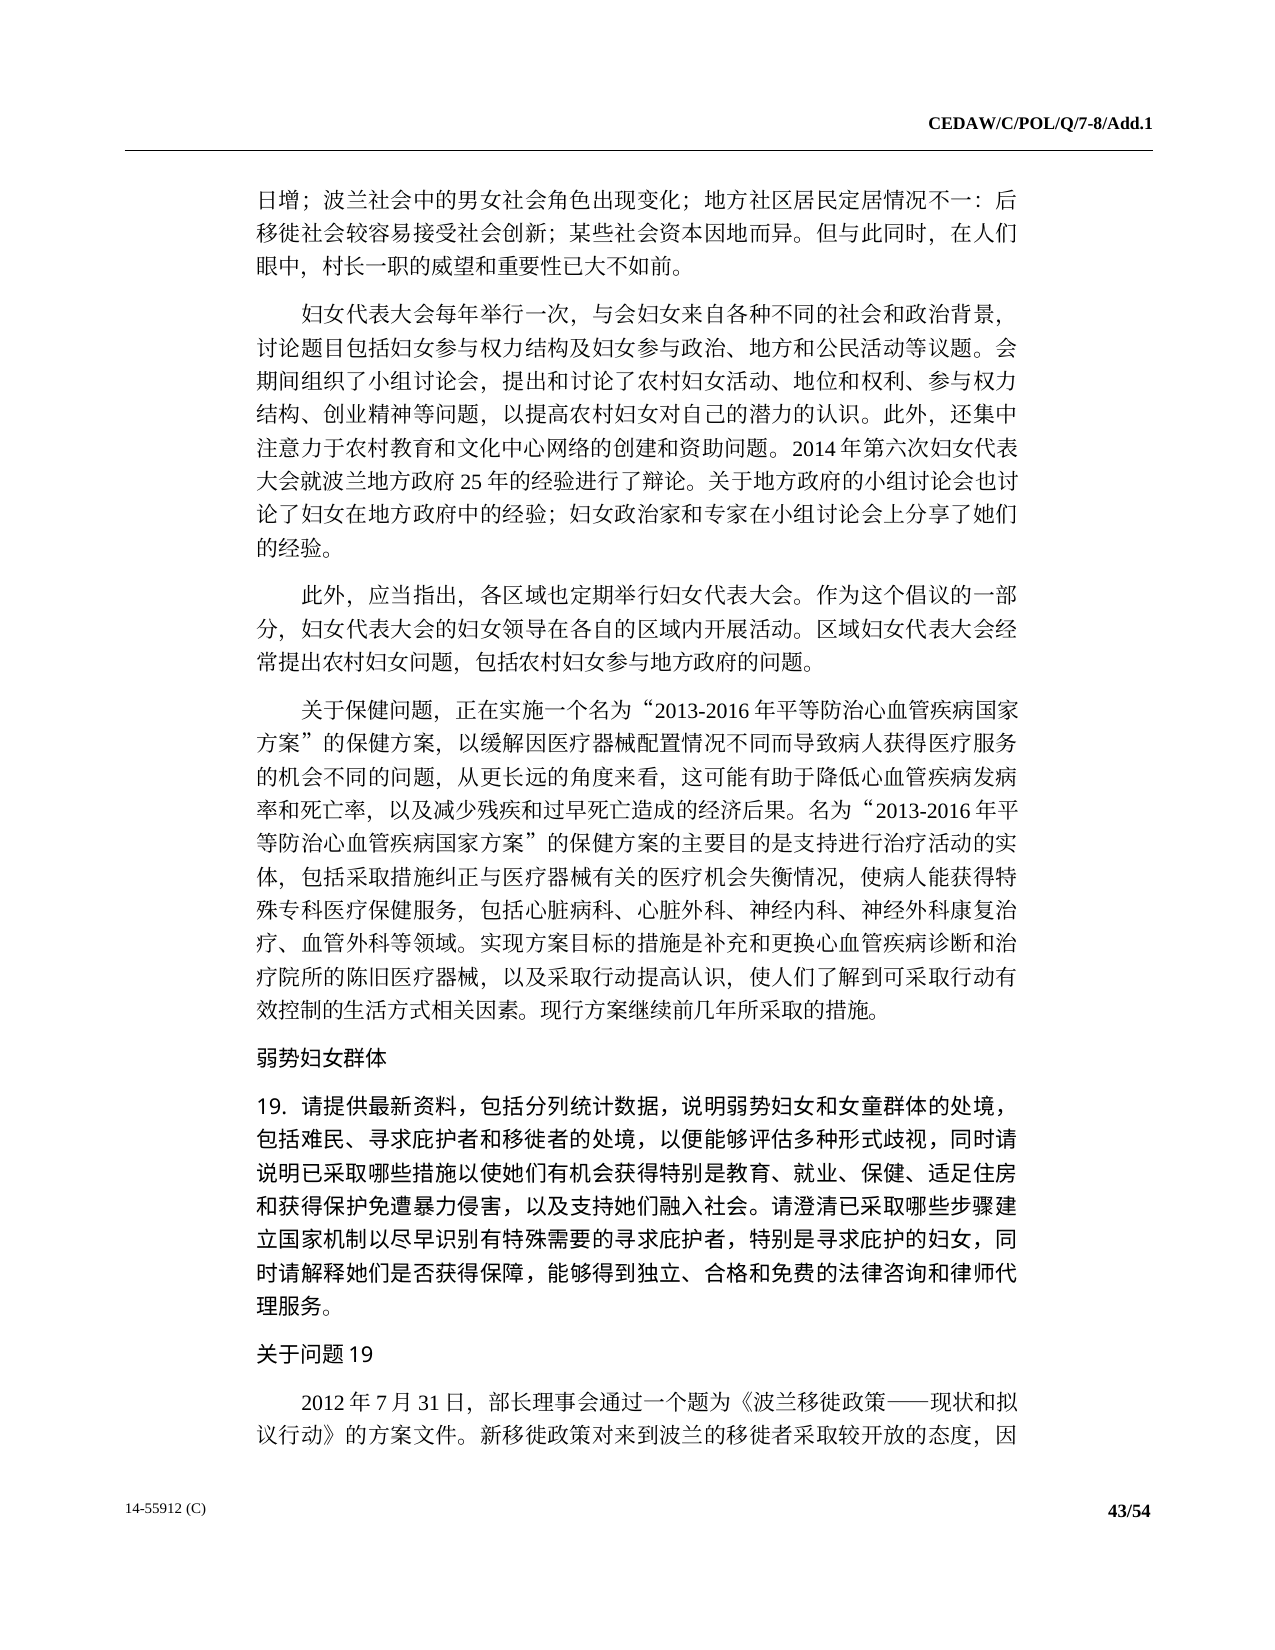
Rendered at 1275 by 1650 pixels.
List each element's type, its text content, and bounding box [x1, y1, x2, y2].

text 此外，应当指出，各区域也定期举行妇女代表大会。作为这个倡议的一部分，妇女代表大会的妇女领导在各自的区域内开展活动。区域妇女代表大会经常提出农村妇女问题，包括农村妇女参与地方政府的问题。 [256, 577, 1019, 677]
text 妇女代表大会每年举行一次，与会妇女来自各种不同的社会和政治背景，讨论题目包括妇女参与权力结构及妇女参与政治、地方和公民活动等议题。会期间组织了小组讨论会，提出和讨论了农村妇女活动、地位和权利、参与权力结构、创业精神等问题，以提高农村妇女对自己的潜力的认识。此外，还集中注意力于农村教育和文化中心网络的创建和资助问题。2014年第六次妇女代表大会就波兰地方政府25年的经验进行了辩论。关于地方政府的小组讨论会也讨论了妇女在地方政府中的经验；妇女政治家和专家在小组讨论会上分享了她们的经验。 [256, 296, 1019, 563]
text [256, 181, 1019, 281]
text 关于保健问题，正在实施一个名为“2013-2016年平等防治心血管疾病国家方案”的保健方案，以缓解因医疗器械配置情况不同而导致病人获得医疗服务的机会不同的问题，从更长远的角度来看，这可能有助于降低心血管疾病发病率和死亡率，以及减少残疾和过早死亡造成的经济后果。名为“2013-2016年平等防治心血管疾病国家方案”的保健方案的主要目的是支持进行治疗活动的实体，包括采取措施纠正与医疗器械有关的医疗机会失衡情况，使病人能获得特殊专科医疗保健服务，包括心脏病科、心脏外科、神经内科、神经外科康复治疗、血管外科等领域。实现方案目标的措施是补充和更换心血管疾病诊断和治疗院所的陈旧医疗器械，以及采取行动提高认识，使人们了解到可采取行动有效控制的生活方式相关因素。现行方案继续前几年所采取的措施。 [256, 692, 1019, 1025]
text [256, 1383, 1019, 1450]
text 19. 请提供最新资料，包括分列统计数据，说明弱势妇女和女童群体的处境，包括难民、寻求庇护者和移徙者的处境，以便能够评估多种形式歧视，同时请说明已采取哪些措施以使她们有机会获得特别是教育、就业、保健、适足住房和获得保护免遭暴力侵害，以及支持她们融入社会。请澄清已采取哪些步骤建立国家机制以尽早识别有特殊需要的寻求庇护者，特别是寻求庇护的妇女，同时请解释她们是否获得保障，能够得到独立、合格和免费的法律咨询和律师代理服务。 [256, 1088, 1019, 1321]
text 关于问题19 [256, 1336, 1019, 1369]
text 弱势妇女群体 [256, 1040, 1019, 1073]
